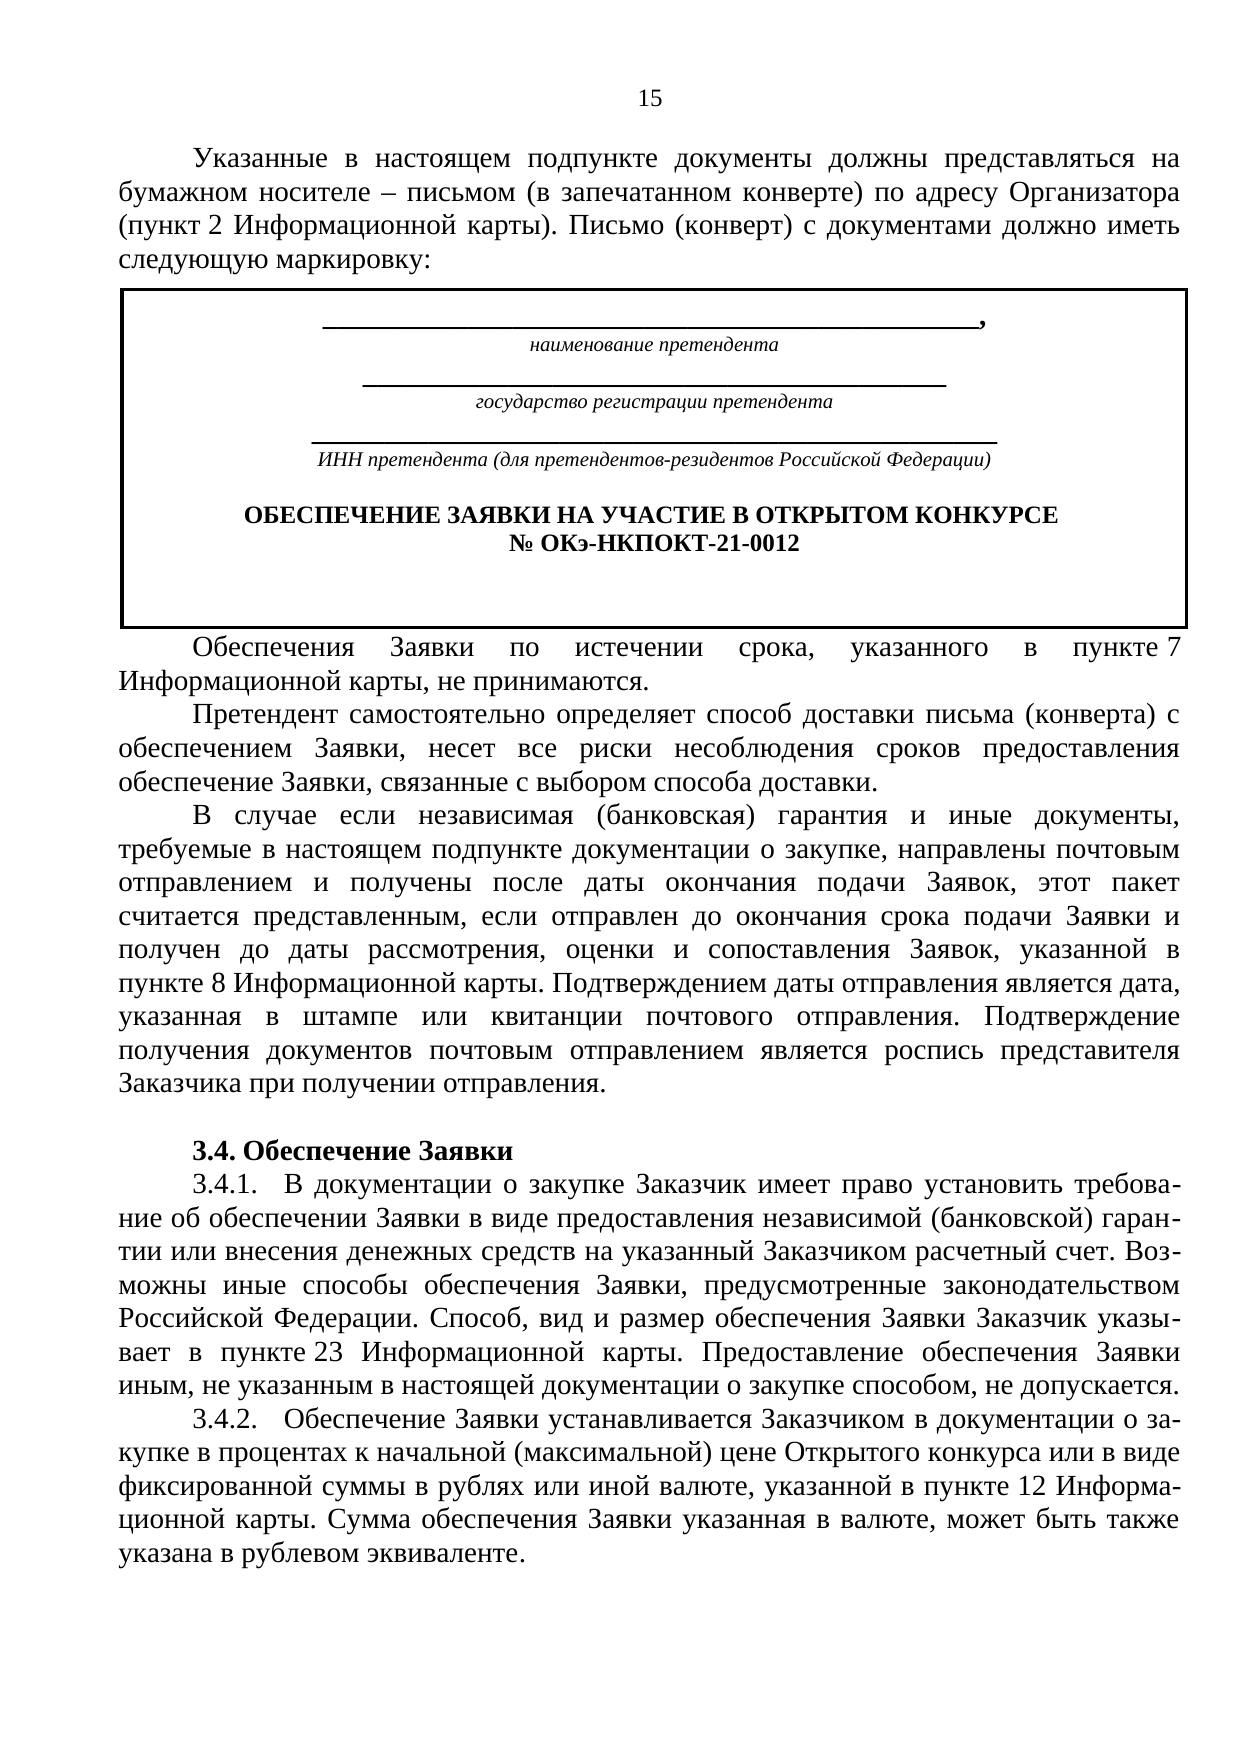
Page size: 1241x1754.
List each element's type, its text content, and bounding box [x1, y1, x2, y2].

text Претендент самостоятельно определяет способ доставки письма (конверта) с обеспечением Заявки, несет все риски несоблюдения сроков предоставления обеспечение Заявки, связанные с выбором способа доставки. [118, 697, 1181, 797]
text Обеспечения Заявки по истечении срока, указанного в пункте 7 Информационной карты, не принимаются. [118, 274, 1181, 697]
list В документации о закупке Заказчик имеет право установить требование об обеспечении Заявки в виде предоставления независимой (банковской) гарантии или внесения денежных средств на указанный Заказчиком расчетный счет. Возможны иные способы обеспечения Заявки, предусмотренные законодательством Российской Федерации. Способ, вид и размер обеспечения Заявки Заказчик указывает в пункте 23 Информационной карты. Предоставление обеспечения Заявки иным, не указанным в настоящей документации о закупке способом, не допускается. [118, 1166, 1181, 1401]
text В случае если независимая (банковская) гарантия и иные документы, требуемые в настоящем подпункте документации о закупке, направлены почтовым отправлением и получены после даты окончания подачи Заявок, этот пакет считается представленным, если отправлен до окончания срока подачи Заявки и получен до даты рассмотрения, оценки и сопоставления Заявок, указанной в пункте 8 Информационной карты. Подтверждением даты отправления является дата, указанная в штампе или квитанции почтового отправления. Подтверждение получения документов почтовым отправлением является роспись представителя Заказчика при получении отправления. [118, 797, 1181, 1099]
text Указанные в настоящем подпункте документы должны представляться на бумажном носителе – письмом (в запечатанном конверте) по адресу Организатора (пункт 2 Информационной карты). Письмо (конверт) с документами должно иметь следующую маркировку: [118, 140, 1181, 274]
list Обеспечение Заявки устанавливается Заказчиком в документации о закупке в процентах к начальной (максимальной) цене Открытого конкурса или в виде фиксированной суммы в рублях или иной валюте, указанной в пункте 12 Информационной карты. Сумма обеспечения Заявки указанная в валюте, может быть также указана в рублевом эквиваленте. [118, 1401, 1181, 1569]
list Обеспечение Заявки [118, 1133, 1181, 1166]
